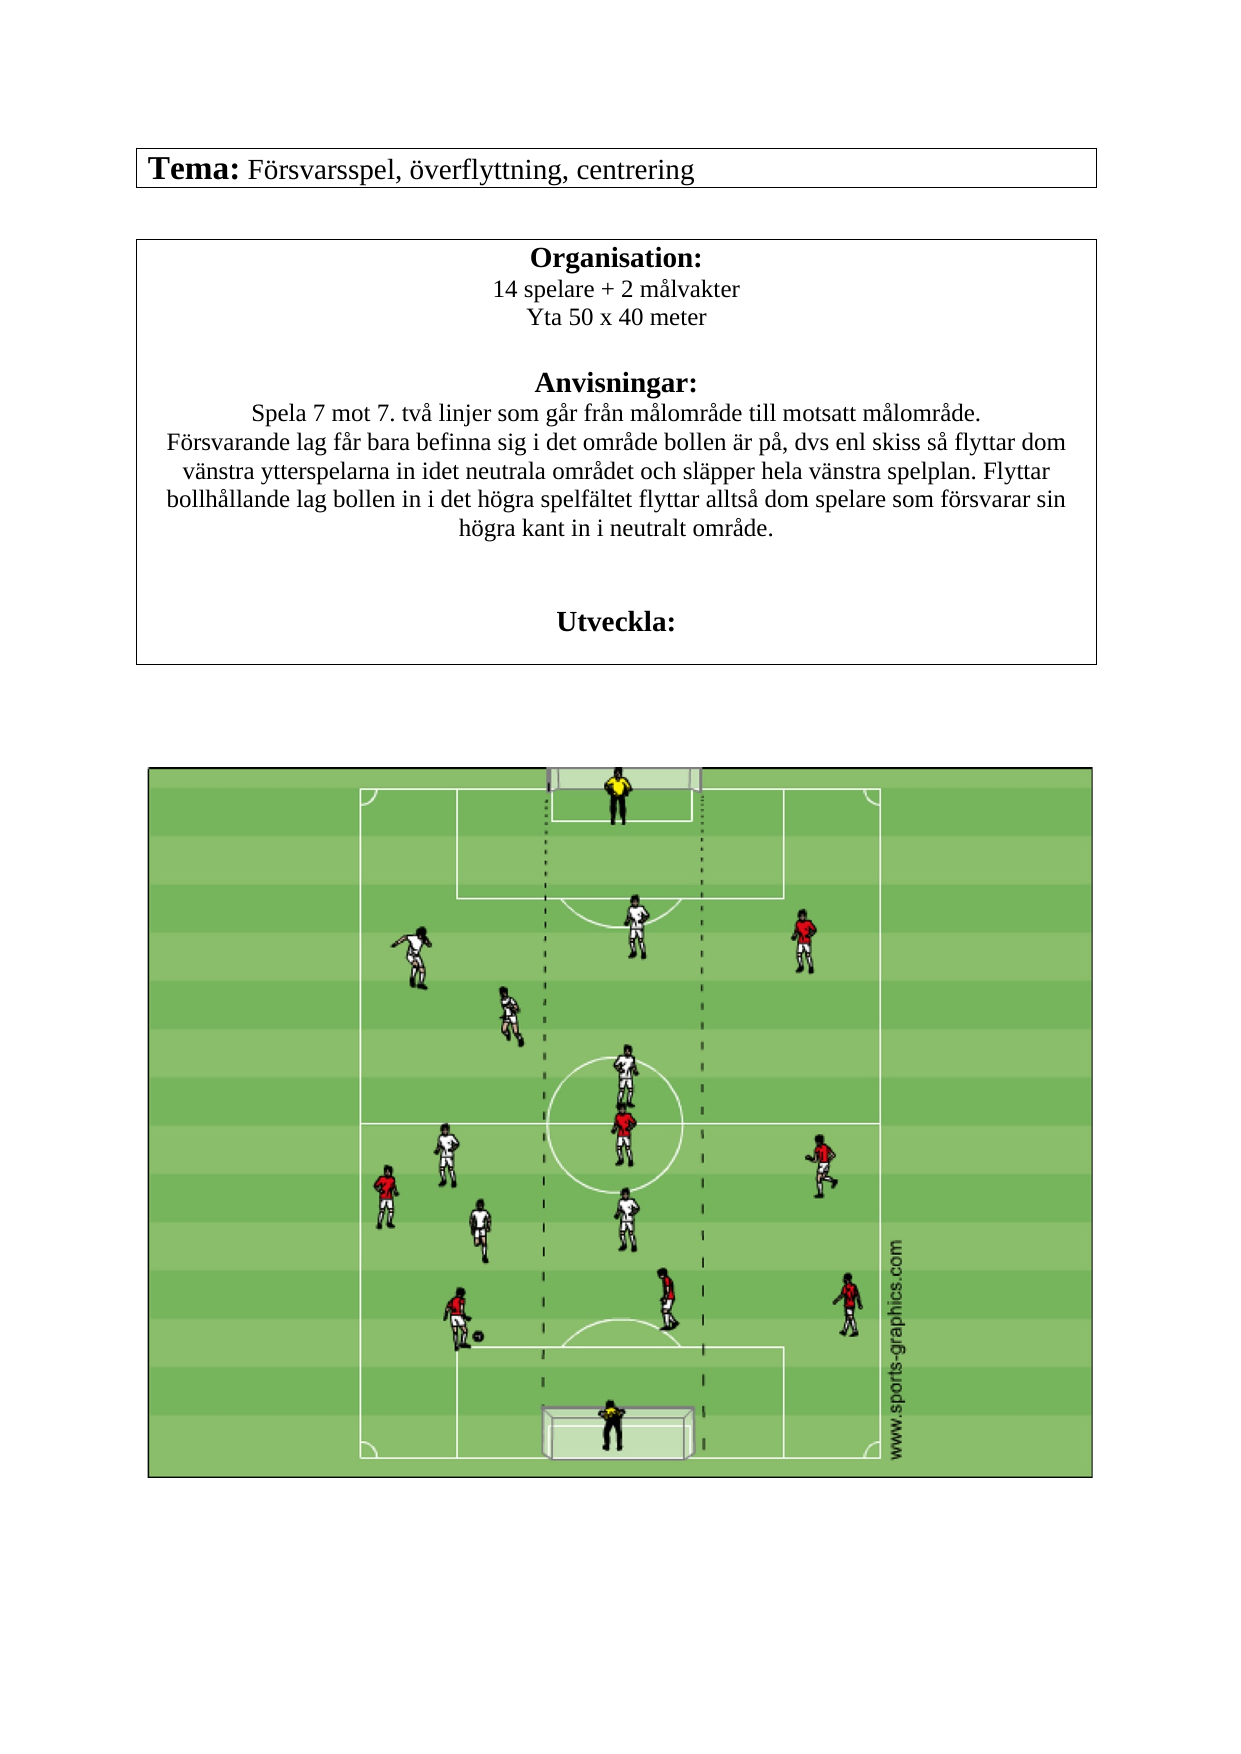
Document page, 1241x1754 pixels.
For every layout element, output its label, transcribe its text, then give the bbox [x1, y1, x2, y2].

table_header Tema: Försvarsspel, överflyttning, centrering [137, 149, 1096, 187]
table_header Organisation: 14 spelare + 2 målvakter Yta 50 x 40 meter Anvisningar: Spela 7 mot 7. två linjer som går från målområde till motsatt målområde. Försvarande lag får bara befinna sig i det område bollen är på, dvs enl skiss så flyttar dom vänstra ytterspelarna in idet neutrala området och släpper hela vänstra spelplan. Flyttar bollhållande lag bollen in i det högra spelfältet flyttar alltså dom spelare som försvarar sin högra kant in i neutralt område. Utveckla: [137, 240, 1096, 664]
picture [147, 767, 1093, 1478]
